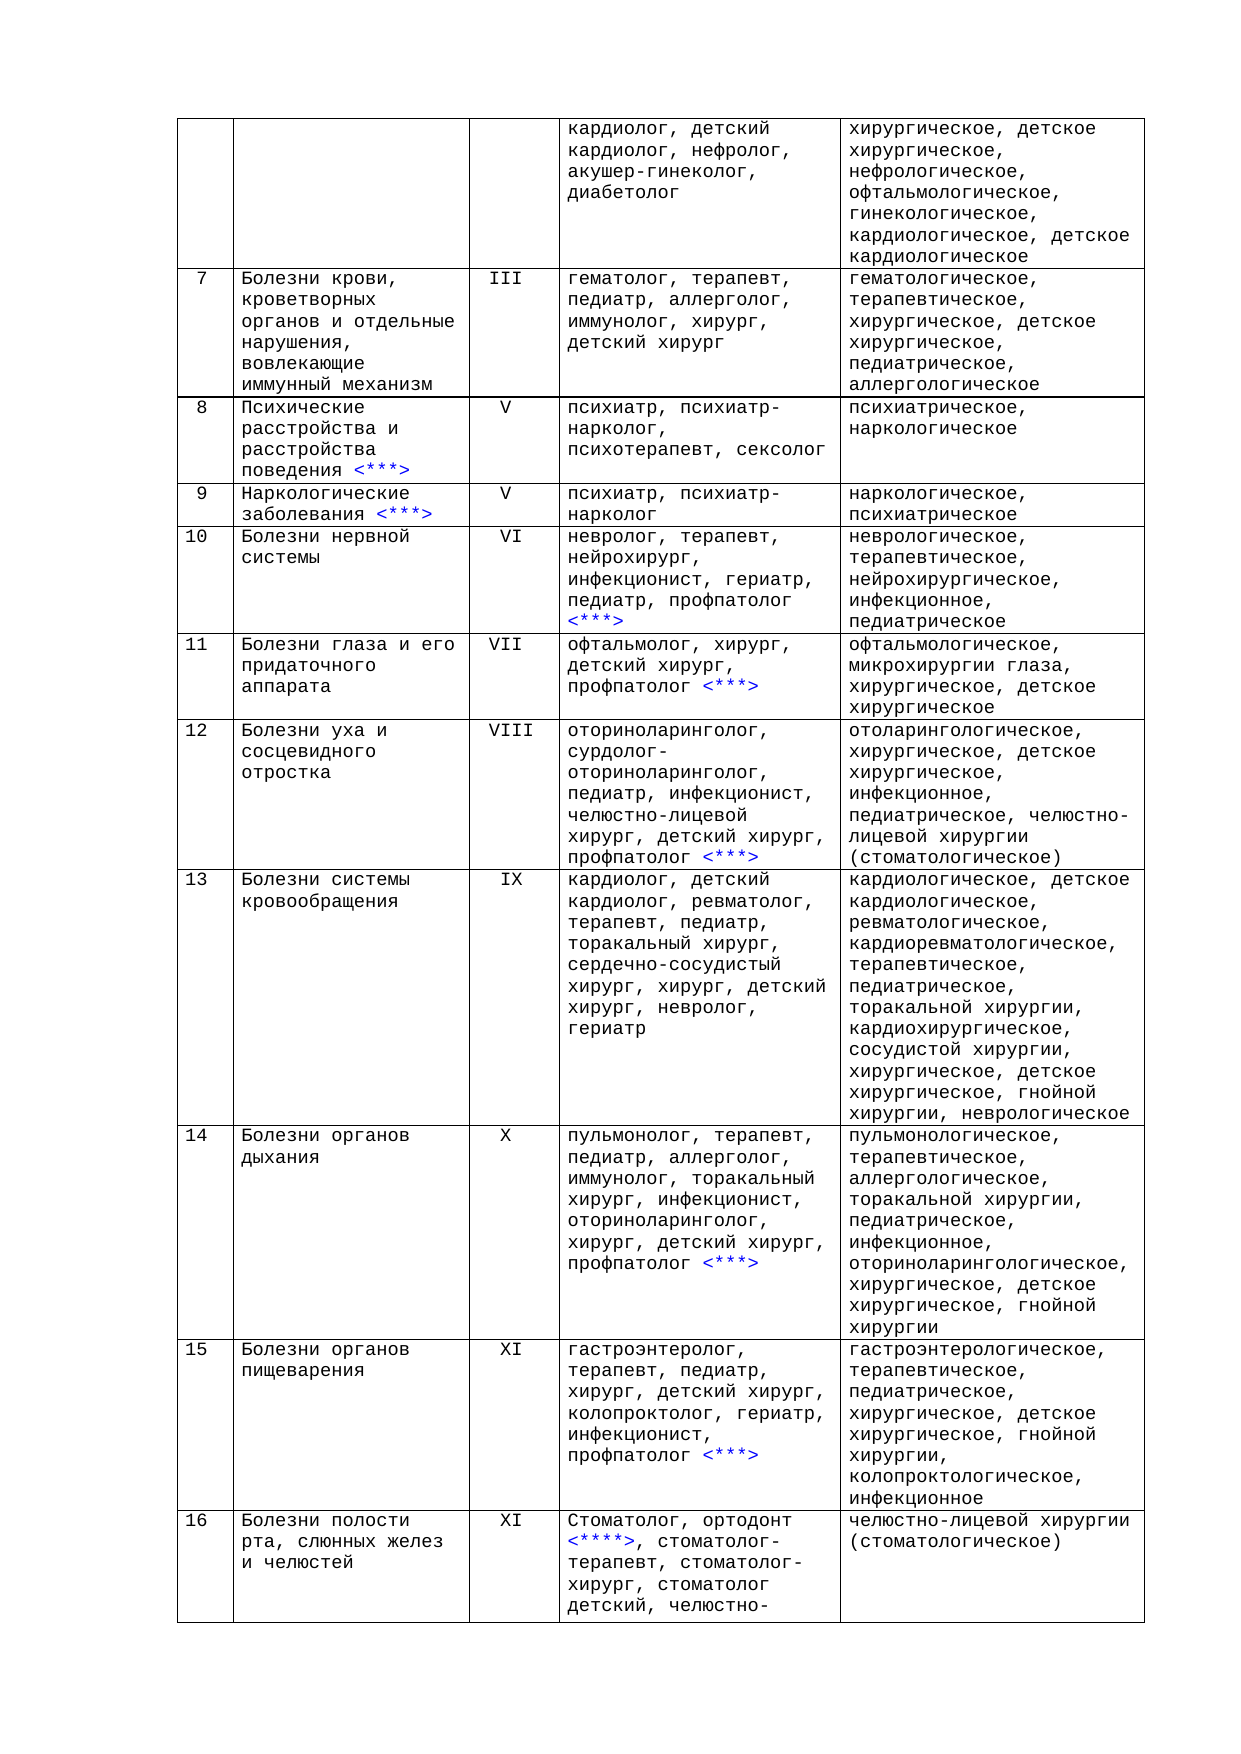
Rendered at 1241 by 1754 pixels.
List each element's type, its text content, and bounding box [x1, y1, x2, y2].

table_cell психиатр, психиатр- нарколог [560, 484, 840, 526]
table_cell Болезни глаза и его придаточного аппарата [234, 634, 469, 719]
table_cell психиатрическое, наркологическое [841, 398, 1144, 482]
table_cell XI [470, 1340, 559, 1510]
table_cell кардиолог, детский кардиолог, ревматолог, терапевт, педиатр, торакальный хирург, сердечно-сосудистый хирург, хирург, детский хирург, невролог, гериатр [560, 870, 840, 1125]
table_cell неврологическое, терапевтическое, нейрохирургическое, инфекционное, педиатрическое [841, 527, 1144, 633]
table_cell 14 [178, 1126, 233, 1339]
table_cell гастроэнтерологическое, терапевтическое, педиатрическое, хирургическое, детское хирургическое, гнойной хирургии, колопроктологическое, инфекционное [841, 1340, 1144, 1510]
table_cell Наркологические заболевания <***> [234, 484, 469, 526]
table_cell III [470, 269, 559, 396]
table_cell пульмонологическое, терапевтическое, аллергологическое, торакальной хирургии, педиатрическое, инфекционное, оториноларингологическое, хирургическое, детское хирургическое, гнойной хирургии [841, 1126, 1144, 1339]
table_cell наркологическое, психиатрическое [841, 484, 1144, 526]
table_cell Болезни нервной системы [234, 527, 469, 633]
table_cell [841, 1511, 1144, 1622]
table_cell 6 [178, 119, 233, 268]
table_cell IX [470, 870, 559, 1125]
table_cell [234, 119, 469, 268]
table_cell 12 [178, 720, 233, 869]
table_cell отоларингологическое, хирургическое, детское хирургическое, инфекционное, педиатрическое, челюстно- лицевой хирургии (стоматологическое) [841, 720, 1144, 869]
table_cell офтальмологическое, микрохирургии глаза, хирургическое, детское хирургическое [841, 634, 1144, 719]
table_cell оториноларинголог, сурдолог- оториноларинголог, педиатр, инфекционист, челюстно-лицевой хирург, детский хирург, профпатолог <***> [560, 720, 840, 869]
table_cell гематологическое, терапевтическое, хирургическое, детское хирургическое, педиатрическое, аллергологическое [841, 269, 1144, 396]
table_cell VI [470, 527, 559, 633]
table_cell Болезни уха и сосцевидного отростка [234, 720, 469, 869]
table_cell психиатр, психиатр- нарколог, психотерапевт, сексолог [560, 398, 840, 482]
table_cell 10 [178, 527, 233, 633]
table_cell VIII [470, 720, 559, 869]
table_cell Болезни органов пищеварения [234, 1340, 469, 1510]
table_cell Болезни органов дыхания [234, 1126, 469, 1339]
table_cell Болезни системы кровообращения [234, 870, 469, 1125]
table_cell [560, 119, 840, 268]
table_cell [841, 119, 1144, 268]
table_cell V [470, 398, 559, 482]
table_cell гастроэнтеролог, терапевт, педиатр, хирург, детский хирург, колопроктолог, гериатр, инфекционист, профпатолог <***> [560, 1340, 840, 1510]
table_cell 15 [178, 1340, 233, 1510]
table_cell кардиологическое, детское кардиологическое, ревматологическое, кардиоревматологическое, терапевтическое, педиатрическое, торакальной хирургии, кардиохирургическое, сосудистой хирургии, хирургическое, детское хирургическое, гнойной хирургии, неврологическое [841, 870, 1144, 1125]
table_cell Психические расстройства и расстройства поведения <***> [234, 398, 469, 482]
table_cell IV [470, 119, 559, 268]
table_cell V [470, 484, 559, 526]
table_cell 7 [178, 269, 233, 396]
table_cell VII [470, 634, 559, 719]
table_cell 13 [178, 870, 233, 1125]
table_cell 8 [178, 398, 233, 482]
table_cell 9 [178, 484, 233, 526]
table_cell Болезни крови, кроветворных органов и отдельные нарушения, вовлекающие иммунный механизм [234, 269, 469, 396]
table_cell 11 [178, 634, 233, 719]
table_cell X [470, 1126, 559, 1339]
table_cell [234, 1511, 469, 1622]
table_cell XI [470, 1511, 559, 1622]
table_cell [560, 1511, 840, 1622]
table_cell гематолог, терапевт, педиатр, аллерголог, иммунолог, хирург, детский хирург [560, 269, 840, 396]
table_cell 16 [178, 1511, 233, 1622]
table_cell невролог, терапевт, нейрохирург, инфекционист, гериатр, педиатр, профпатолог <***> [560, 527, 840, 633]
table_cell офтальмолог, хирург, детский хирург, профпатолог <***> [560, 634, 840, 719]
table_cell пульмонолог, терапевт, педиатр, аллерголог, иммунолог, торакальный хирург, инфекционист, оториноларинголог, хирург, детский хирург, профпатолог <***> [560, 1126, 840, 1339]
